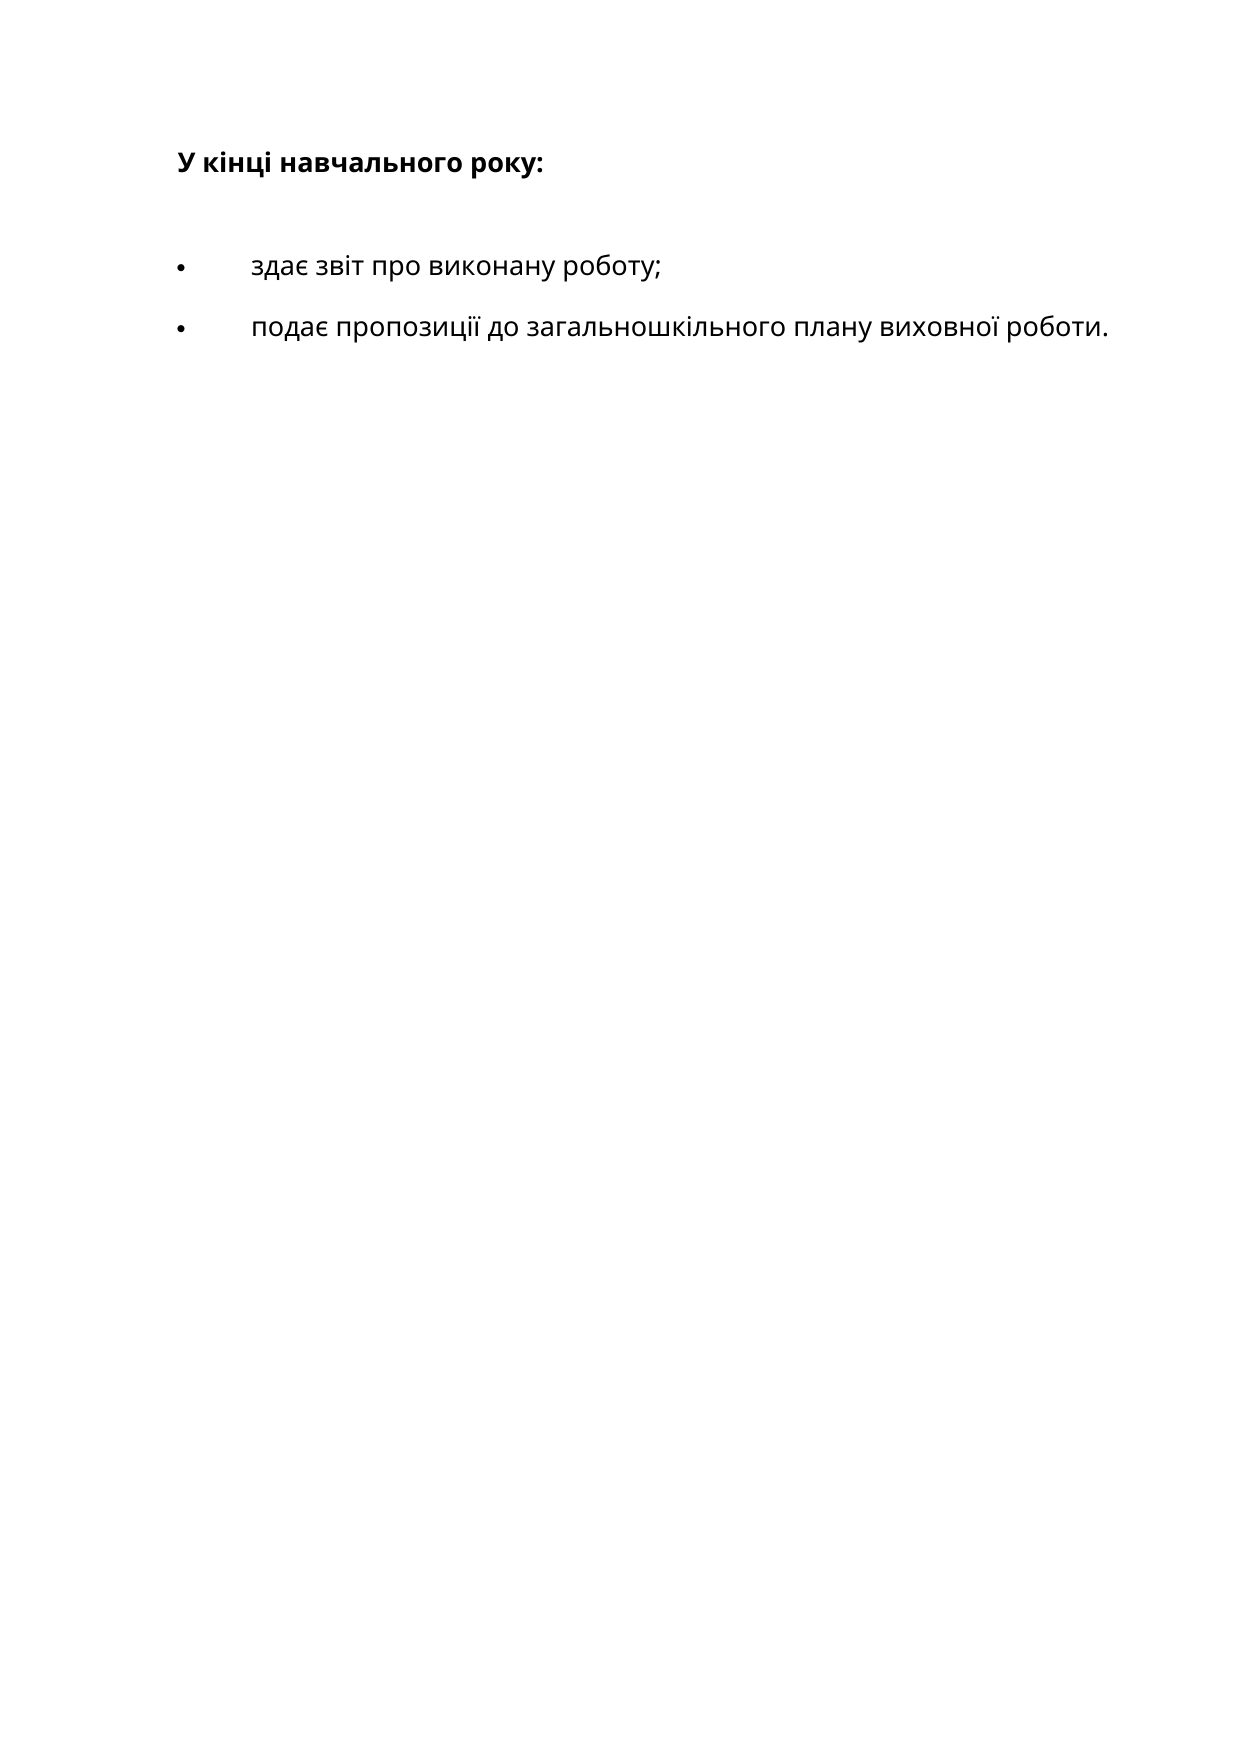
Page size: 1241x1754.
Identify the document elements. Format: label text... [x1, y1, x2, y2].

list здає звіт про виконану роботу; [103, 246, 1181, 283]
text У кінці навчального року: [103, 144, 1181, 181]
list подає пропозиції до загальношкільного плану виховної роботи. [103, 308, 1181, 344]
